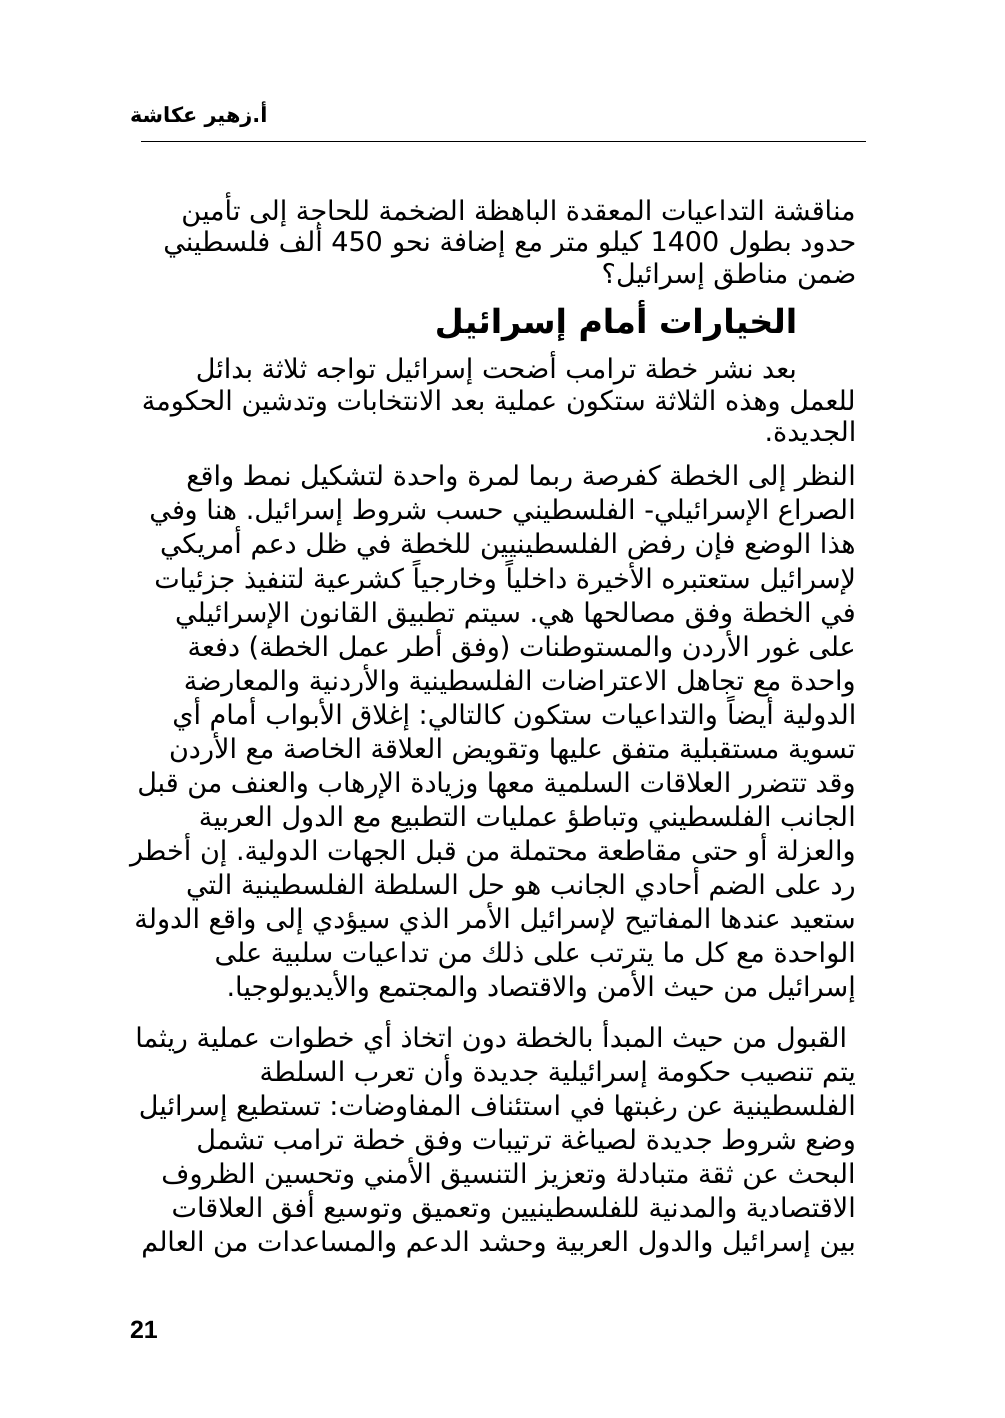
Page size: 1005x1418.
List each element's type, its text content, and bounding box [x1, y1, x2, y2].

text بعد نشر خطة ترامب أضحت إسرائيل تواجه ثلاثة بدائل للعمل وهذه الثلاثة ستكون عملية بعد الانتخابات وتدشين الحكومة الجديدة. [130, 353, 856, 448]
text الخيارات أمام إسرائيل [130, 302, 856, 341]
